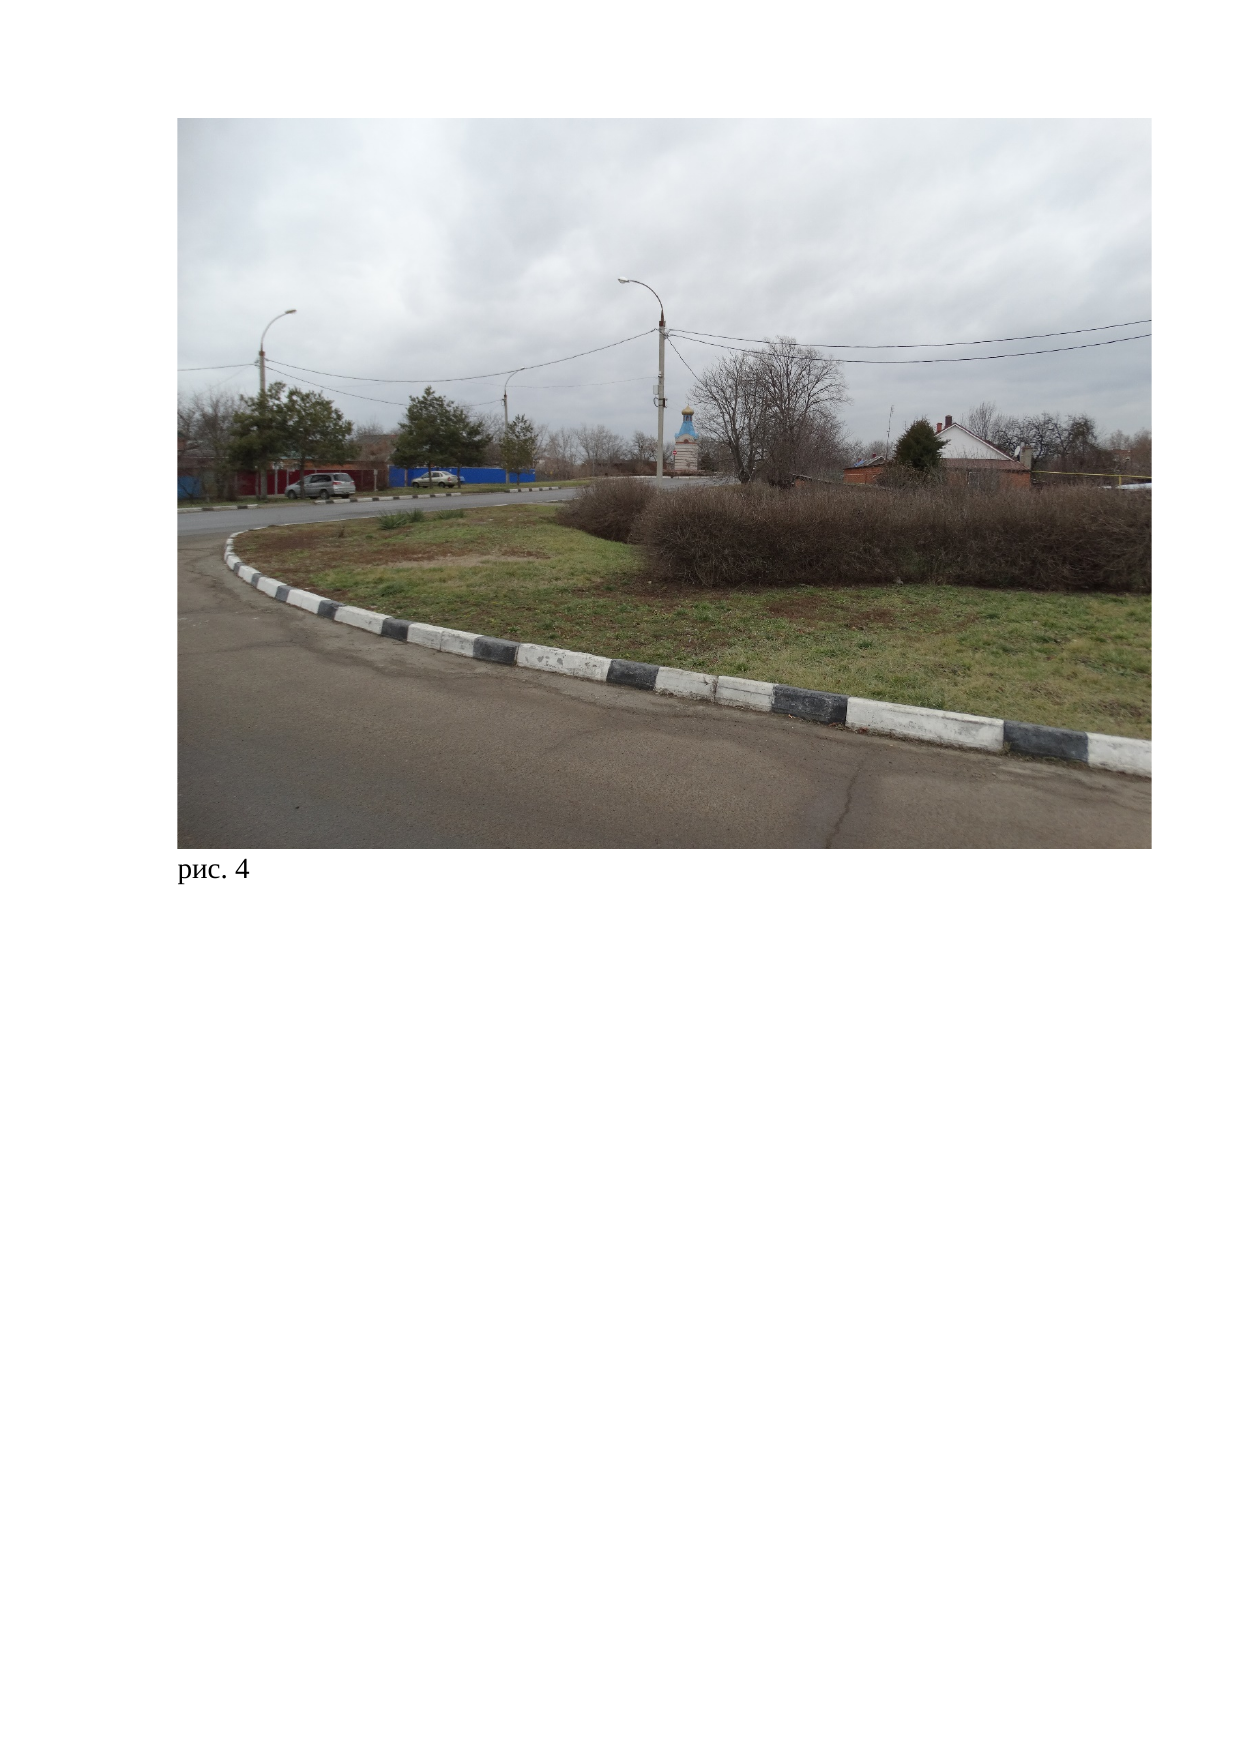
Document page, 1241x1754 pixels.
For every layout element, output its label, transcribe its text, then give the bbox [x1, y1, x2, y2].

picture [177, 118, 1152, 849]
text рис. 4 [177, 849, 1152, 884]
